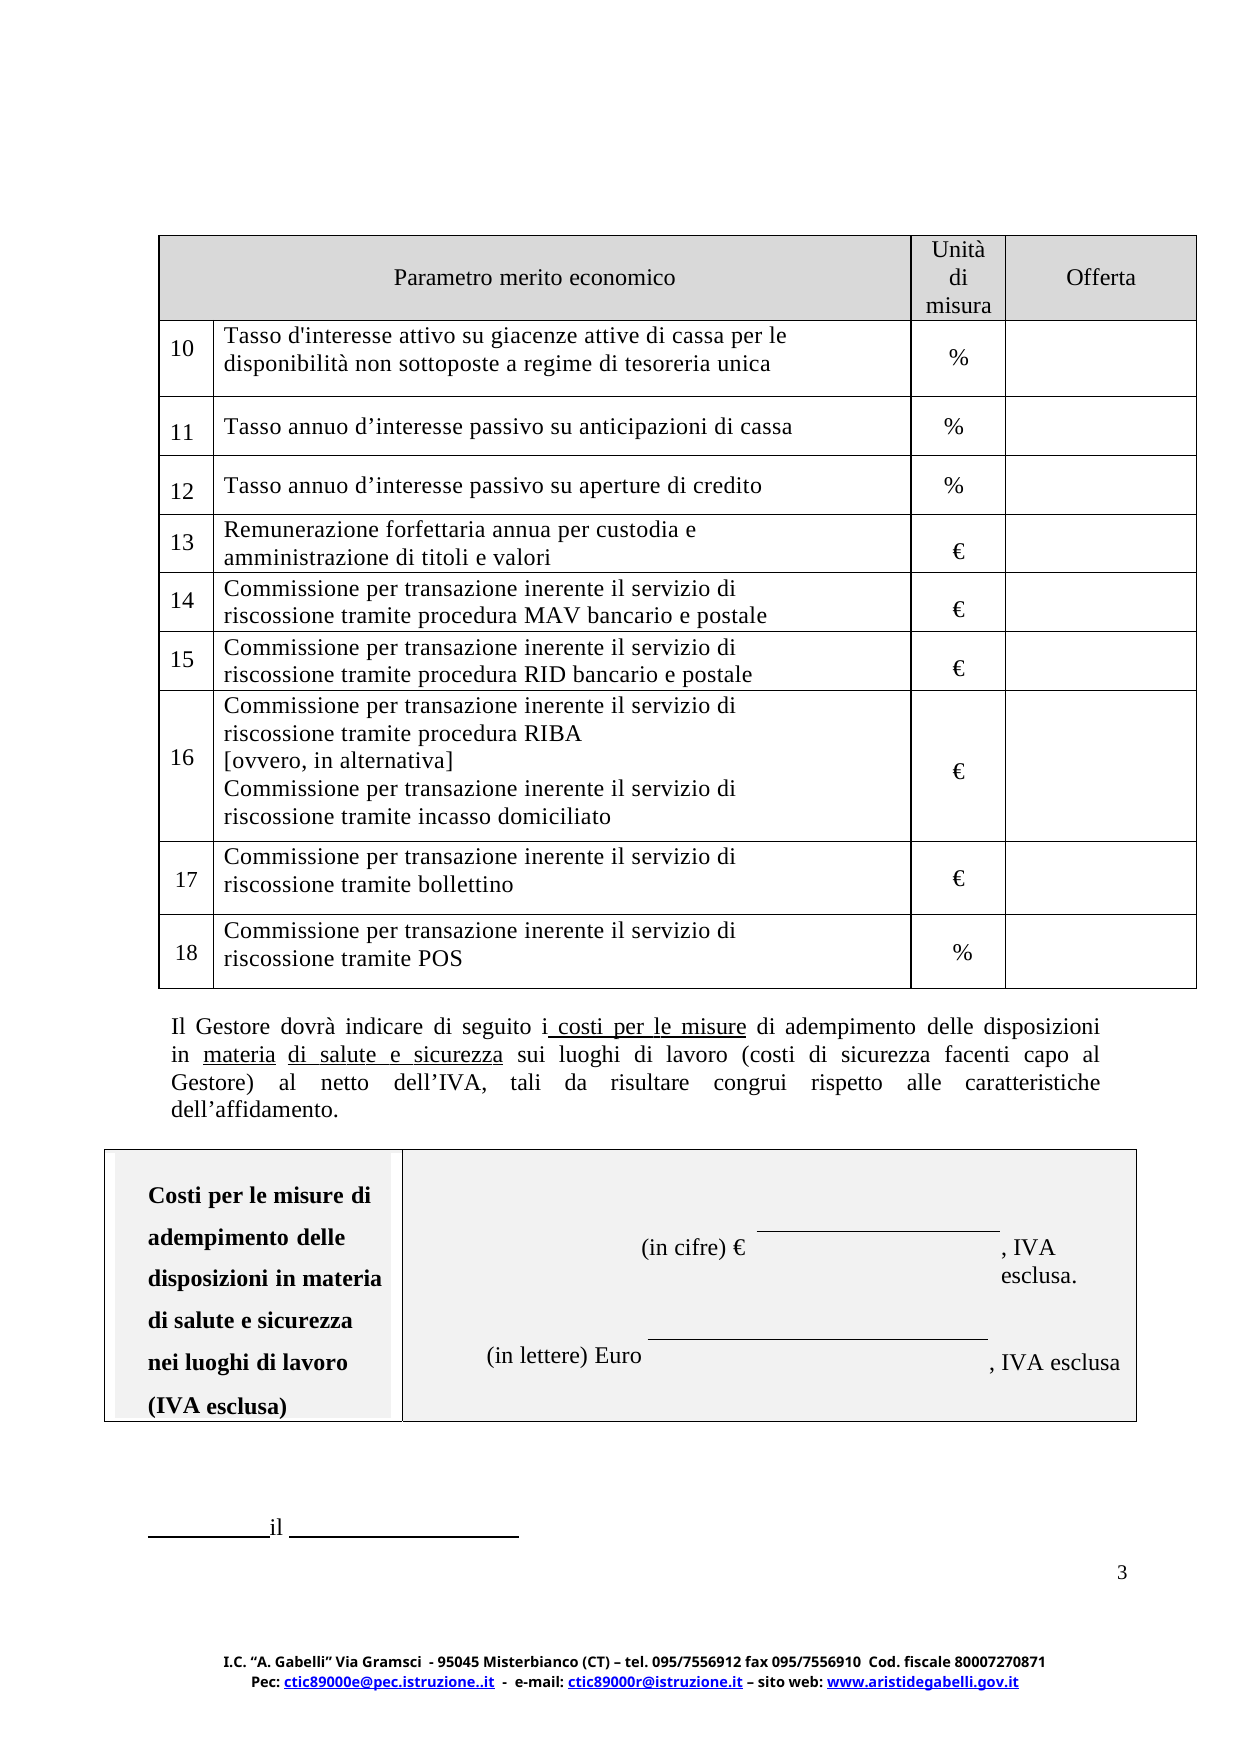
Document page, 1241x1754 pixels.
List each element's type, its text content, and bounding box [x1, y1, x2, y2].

text , IVA esclusa. [1001, 1233, 1122, 1288]
table_cell % [912, 321, 1005, 396]
text Il Gestore dovrà indicare di seguito i costi per le misure di adempimento delle disposizioni in materia di salute e sicurezza sui luoghi di lavoro (costi di sicurezza facenti capo al Gestore) al netto dell’IVA, tali da risultare congrui rispetto alle caratteristiche dell’affidamento. [171, 1012, 1100, 1123]
table_cell Commissione per transazione inerente il servizio di riscossione tramite procedura RID bancario e postale [214, 632, 910, 689]
table_cell [1006, 691, 1196, 841]
table_cell Tasso annuo d’interesse passivo su aperture di credito [214, 456, 910, 514]
text , IVA esclusa [989, 1348, 1122, 1375]
table_cell € [912, 515, 1005, 572]
table_cell [1006, 321, 1196, 396]
table_cell [1006, 573, 1196, 631]
table_cell % [912, 397, 1005, 455]
table_cell % [912, 456, 1005, 514]
table_cell 13 [160, 515, 213, 572]
table_cell [1006, 515, 1196, 572]
text (in lettere) Euro [486, 1341, 757, 1368]
table_cell Commissione per transazione inerente il servizio di riscossione tramite procedura MAV bancario e postale [214, 573, 910, 631]
table_cell [1006, 842, 1196, 914]
table_cell € [912, 632, 1005, 689]
table_cell Remunerazione forfettaria annua per custodia e amministrazione di titoli e valori [214, 515, 910, 572]
table_cell [1006, 915, 1196, 987]
table_cell € [912, 573, 1005, 631]
table_cell [1006, 397, 1196, 455]
table_header Unità di misura [912, 236, 1005, 320]
table_cell € [912, 691, 1005, 841]
table_cell Tasso d'interesse attivo su giacenze attive di cassa per le disponibilità non sottoposte a regime di tesoreria unica [214, 321, 910, 396]
table_cell [1006, 456, 1196, 514]
text Costi per le misure di adempimento delle disposizioni in materia di salute e sicurezza nei luoghi di lavoro (IVA esclusa) [148, 1181, 386, 1419]
table_cell [1006, 632, 1196, 689]
table_cell 18 [160, 915, 213, 987]
table_cell 14 [160, 573, 213, 631]
table_cell Commissione per transazione inerente il servizio di riscossione tramite bollettino [214, 842, 910, 914]
table_cell 17 [160, 842, 213, 914]
text (in cifre) € [641, 1233, 763, 1261]
table_header Offerta [1006, 236, 1196, 320]
table_header Parametro merito economico [160, 236, 910, 320]
table_cell 15 [160, 632, 213, 689]
table_cell Tasso annuo d’interesse passivo su anticipazioni di cassa [214, 397, 910, 455]
table_cell % [912, 915, 1005, 987]
table_cell 10 [160, 321, 213, 396]
table_cell 12 [160, 456, 213, 514]
table_cell 11 [160, 397, 213, 455]
table_cell € [912, 842, 1005, 914]
table_cell 16 [160, 691, 213, 841]
table_cell Commissione per transazione inerente il servizio di riscossione tramite POS [214, 915, 910, 987]
text il [148, 1512, 384, 1539]
table_cell Commissione per transazione inerente il servizio di riscossione tramite procedura RIBA [ovvero, in alternativa] Commissione per transazione inerente il servizio di riscossione tramite incasso domiciliato [214, 691, 910, 841]
